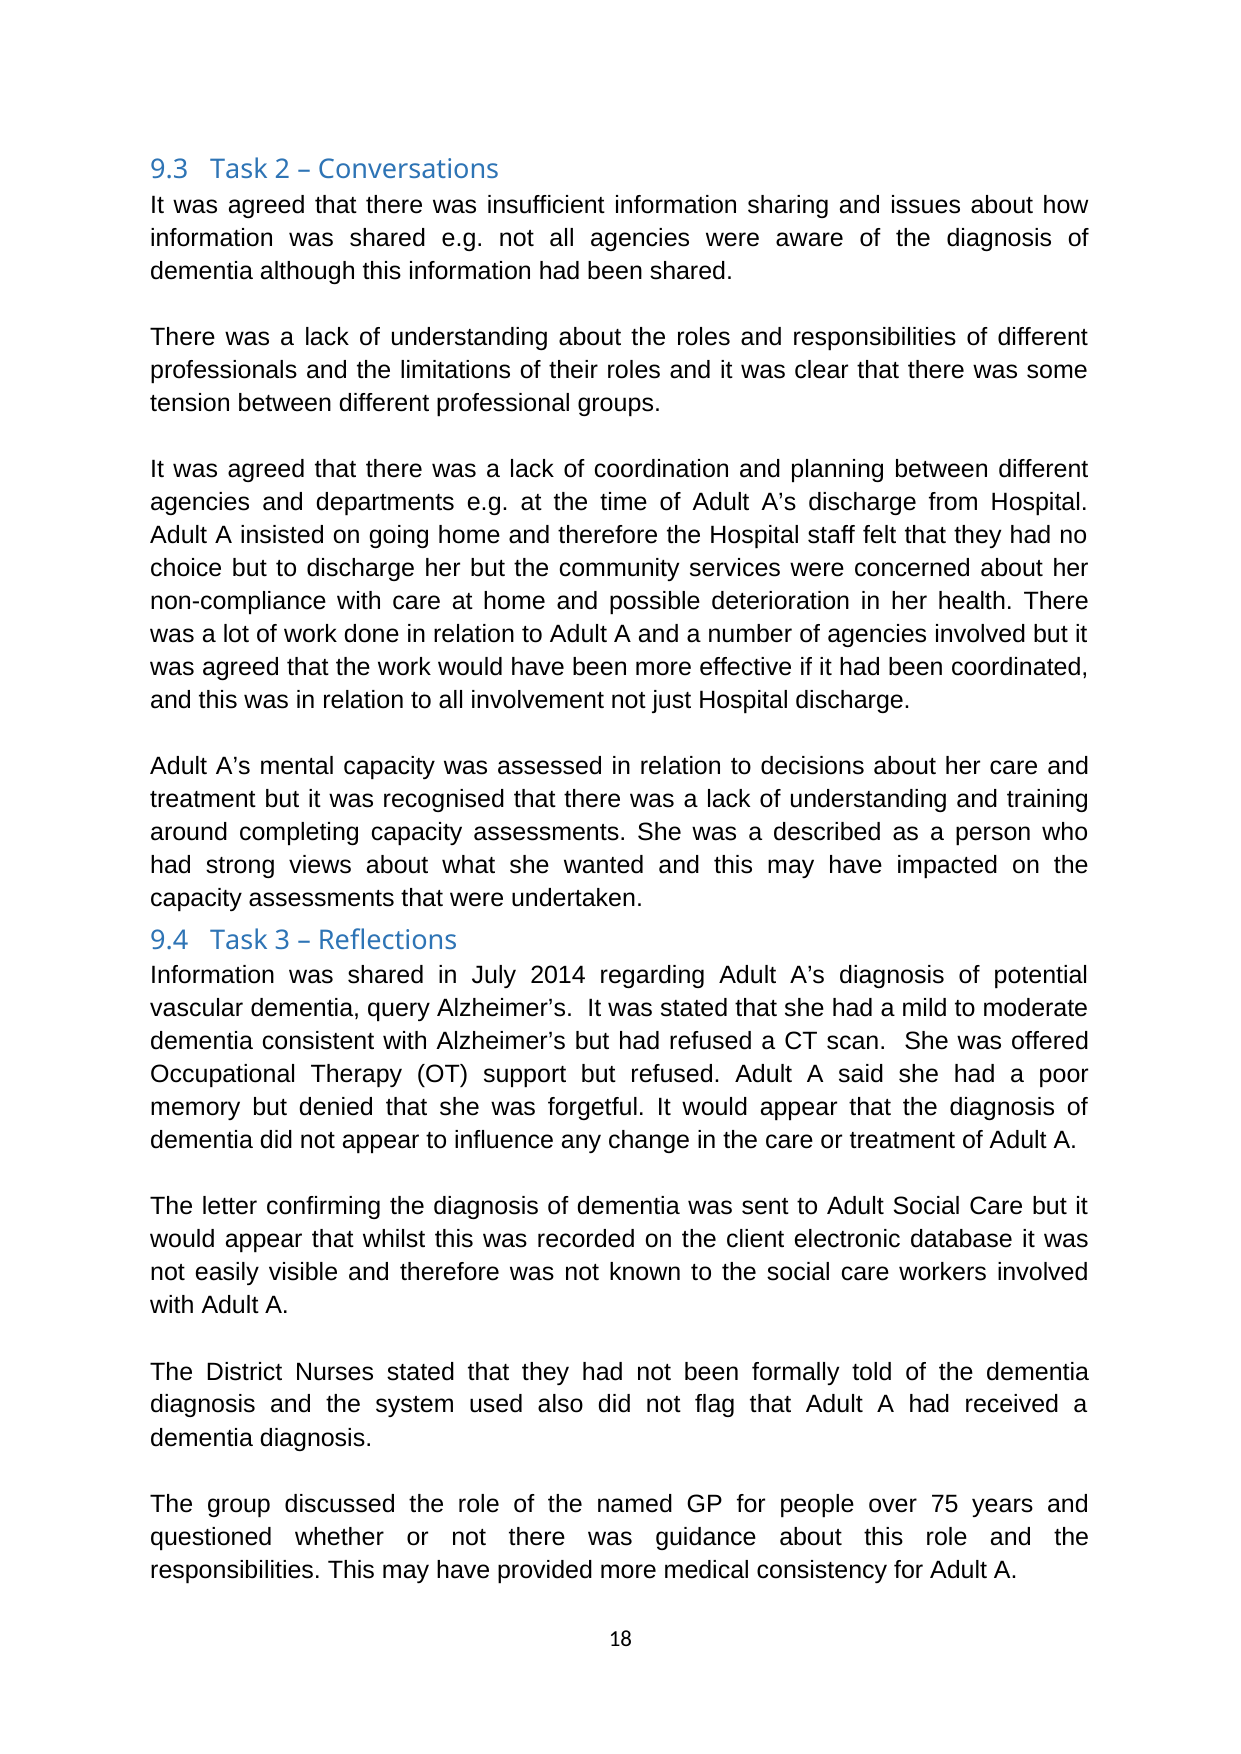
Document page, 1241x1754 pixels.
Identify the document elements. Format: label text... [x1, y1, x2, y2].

text It was agreed that there was insufficient information sharing and issues about how information was shared e.g. not all agencies were aware of the diagnosis of dementia although this information had been shared. [150, 190, 1090, 284]
subtitle Task 2 – Conversations [150, 150, 1090, 187]
subtitle Task 3 – Reflections [150, 920, 1090, 957]
text Information was shared in July 2014 regarding Adult A’s diagnosis of potential vascular dementia, query Alzheimer’s. It was stated that she had a mild to moderate dementia consistent with Alzheimer’s but had refused a CT scan. She was offered Occupational Therapy (OT) support but refused. Adult A said she had a poor memory but denied that she was forgetful. It would appear that the diagnosis of dementia did not appear to influence any change in the care or treatment of Adult A. [150, 960, 1090, 1154]
text It was agreed that there was a lack of coordination and planning between different agencies and departments e.g. at the time of Adult A’s discharge from Hospital. Adult A insisted on going home and therefore the Hospital staff felt that they had no choice but to discharge her but the community services were concerned about her non-compliance with care at home and possible deterioration in her health. There was a lot of work done in relation to Adult A and a number of agencies involved but it was agreed that the work would have been more effective if it had been coordinated, and this was in relation to all involvement not just Hospital discharge. [150, 454, 1090, 714]
text There was a lack of understanding about the roles and responsibilities of different professionals and the limitations of their roles and it was clear that there was some tension between different professional groups. [150, 322, 1090, 417]
text The District Nurses stated that they had not been formally told of the dementia diagnosis and the system used also did not flag that Adult A had received a dementia diagnosis. [150, 1356, 1090, 1451]
text Adult A’s mental capacity was assessed in relation to decisions about her care and treatment but it was recognised that there was a lack of understanding and training around completing capacity assessments. She was a described as a person who had strong views about what she wanted and this may have impacted on the capacity assessments that were undertaken. [150, 751, 1090, 912]
text The group discussed the role of the named GP for people over 75 years and questioned whether or not there was guidance about this role and the responsibilities. This may have provided more medical consistency for Adult A. [150, 1488, 1090, 1583]
text The letter confirming the diagnosis of dementia was sent to Adult Social Care but it would appear that whilst this was recorded on the client electronic database it was not easily visible and therefore was not known to the social care workers involved with Adult A. [150, 1191, 1090, 1319]
